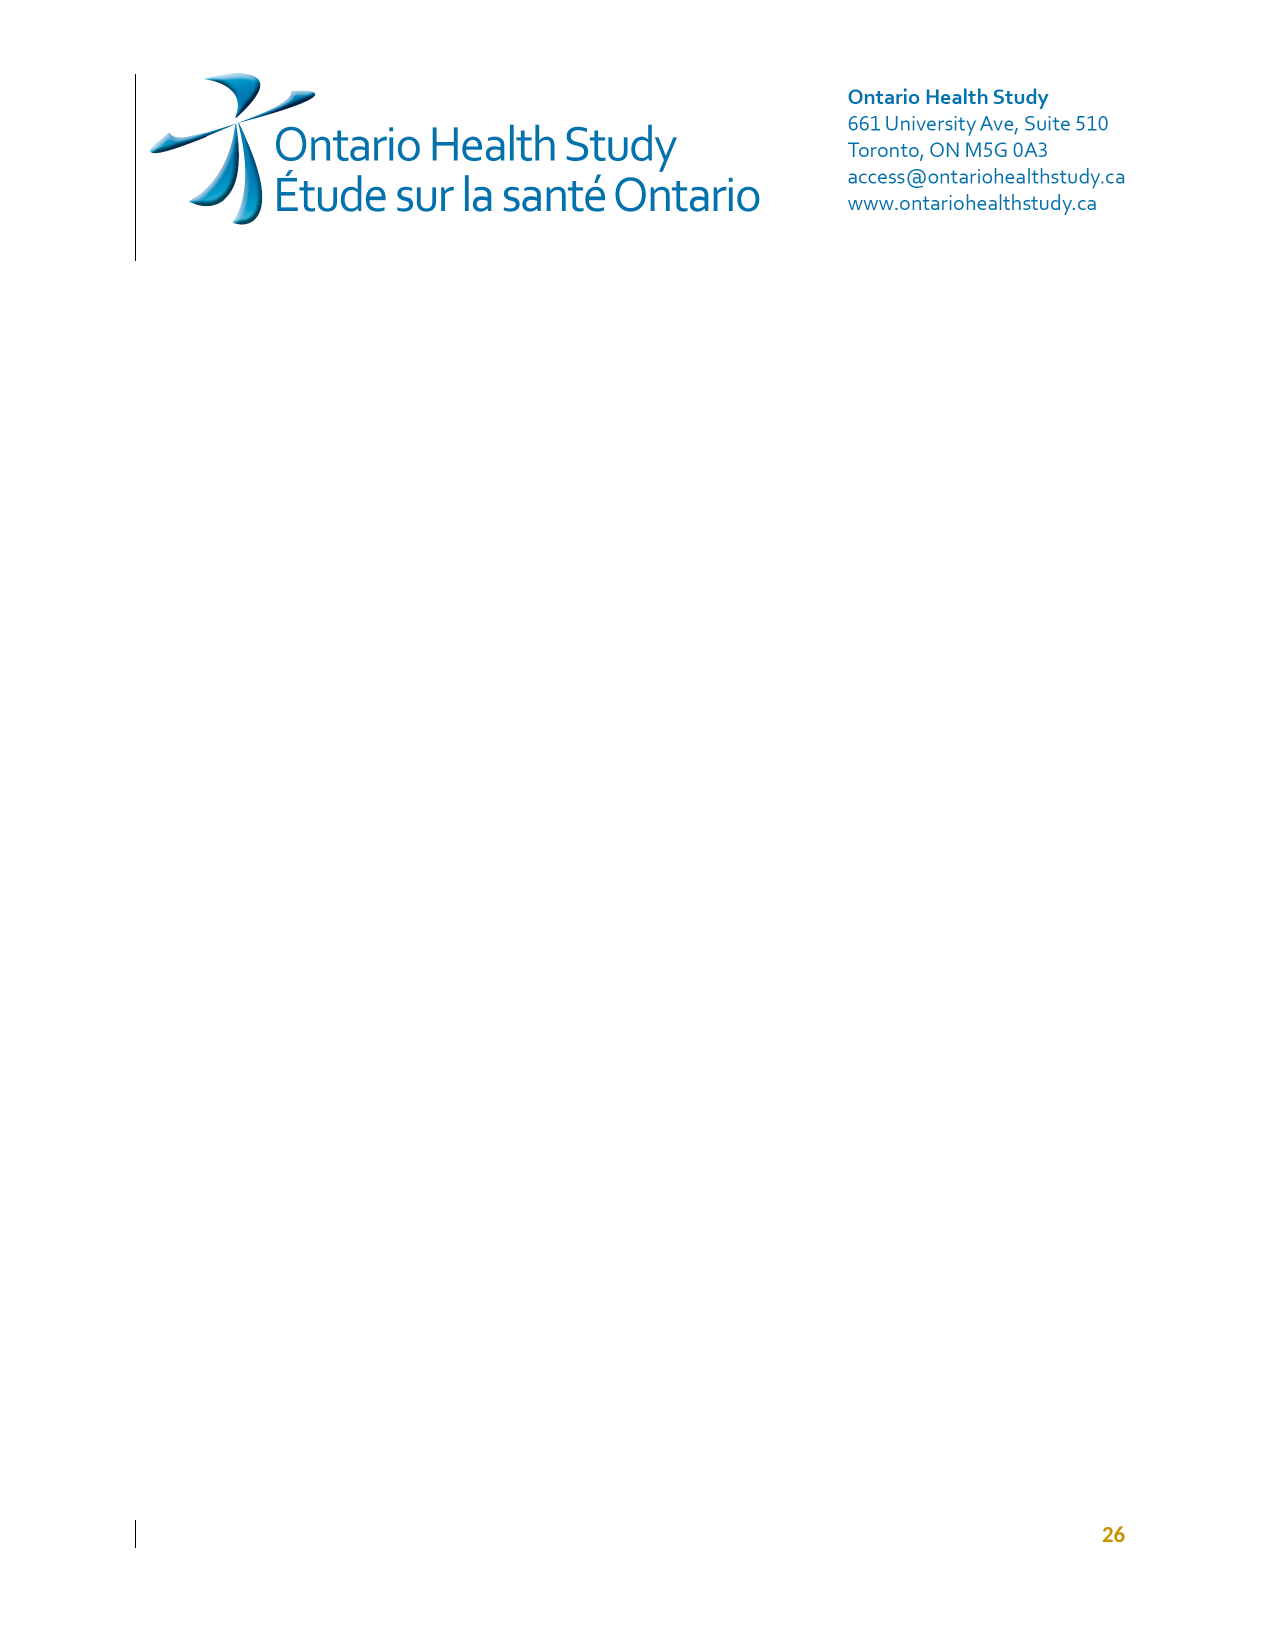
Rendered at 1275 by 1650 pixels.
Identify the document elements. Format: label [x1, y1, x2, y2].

picture [150, 73, 1125, 262]
